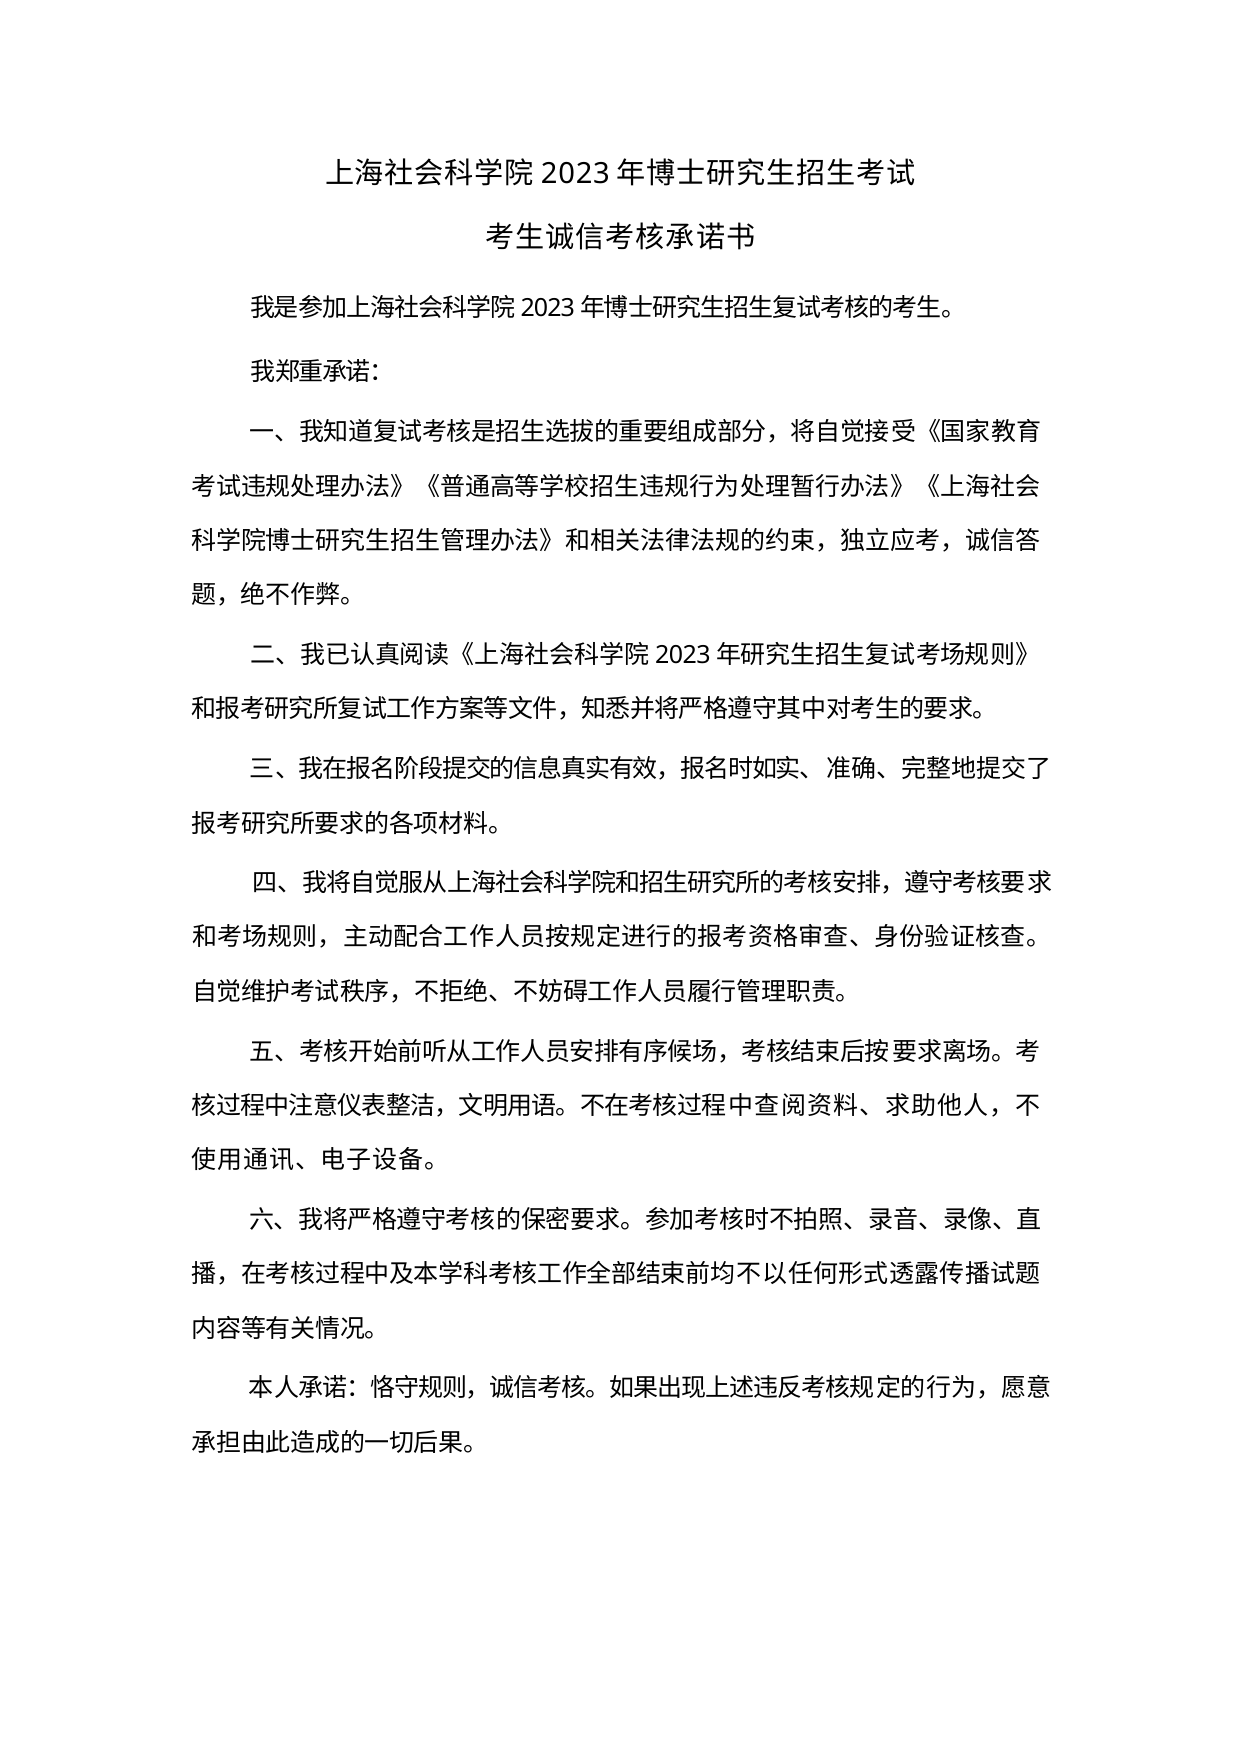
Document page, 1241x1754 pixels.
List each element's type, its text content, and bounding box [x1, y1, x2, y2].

text 一、我知道复试考核是招生选拔的重要组成部分，将自觉接受《国家教育考试违规处理办法》《普通高等学校招生违规行为处理暂行办法》《上海社会科学院博士研究生招生管理办法》和相关法律法规的约束，独立应考，诚信答题，绝不作弊。 [191, 412, 1041, 611]
text 六、我将严格遵守考核的保密要求。参加考核时不拍照、录音、录像、直播，在考核过程中及本学科考核工作全部结束前均不以任何形式透露传播试题内容等有关情况。 [192, 1199, 1041, 1344]
text 上海社会科学院2023年博士研究生招生考试 [187, 150, 1053, 192]
text 五、考核开始前听从工作人员安排有序候场，考核结束后按要求离场。考核过程中注意仪表整洁，文明用语。不在考核过程中查阅资料、求助他人，不使用通讯、电子设备。 [192, 1031, 1041, 1176]
text 二、我已认真阅读《上海社会科学院2023年研究生招生复试考场规则》和报考研究所复试工作方案等文件，知悉并将严格遵守其中对考生的要求。 [191, 634, 1041, 725]
text 我郑重承诺： [192, 352, 1053, 388]
text 本人承诺：恪守规则，诚信考核。如果出现上述违反考核规定的行为，愿意承担由此造成的一切后果。 [192, 1368, 1051, 1458]
text 三、我在报名阶段提交的信息真实有效，报名时如实、准确、完整地提交了报考研究所要求的各项材料。 [191, 749, 1052, 839]
text 四、我将自觉服从上海社会科学院和招生研究所的考核安排，遵守考核要求和考场规则，主动配合工作人员按规定进行的报考资格审查、身份验证核查。自觉维护考试秩序，不拒绝、不妨碍工作人员履行管理职责。 [192, 862, 1052, 1007]
text 我是参加上海社会科学院2023年博士研究生招生复试考核的考生。 [192, 287, 1053, 323]
text 考生诚信考核承诺书 [187, 213, 1053, 256]
